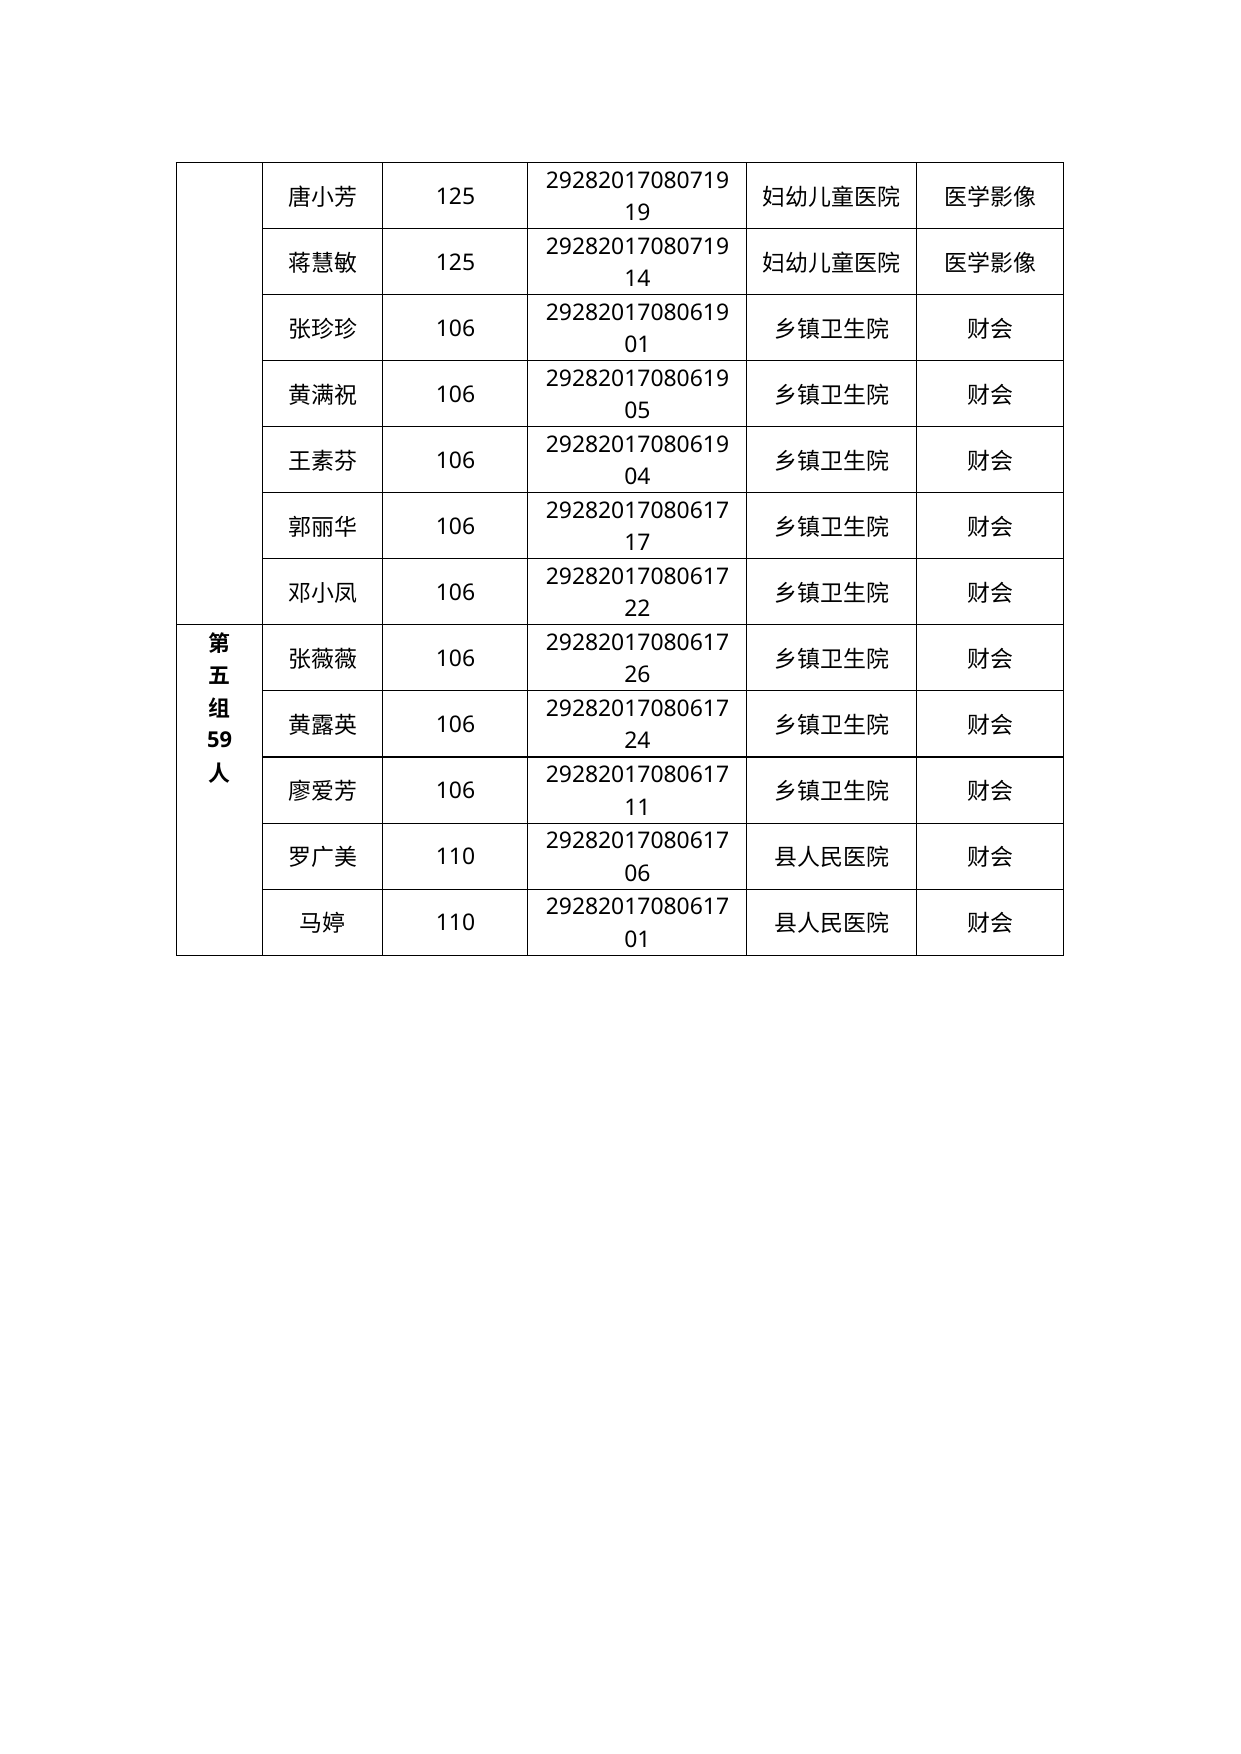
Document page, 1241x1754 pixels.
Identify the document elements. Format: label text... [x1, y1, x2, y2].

table_cell 财会 [917, 625, 1063, 690]
table_cell 县人民医院 [747, 890, 916, 954]
table_cell 财会 [917, 361, 1063, 426]
table_cell 妇幼儿童医院 [747, 163, 916, 228]
table_cell 106 [383, 361, 527, 426]
table_cell 2928201708061726 [528, 625, 746, 690]
table_cell 乡镇卫生院 [747, 625, 916, 690]
table_cell 110 [383, 824, 527, 888]
table_cell 110 [383, 890, 527, 954]
table_cell 乡镇卫生院 [747, 361, 916, 426]
table_cell 财会 [917, 758, 1063, 822]
table_cell 财会 [917, 824, 1063, 888]
table_cell 106 [383, 493, 527, 558]
table_cell 邓小凤 [263, 559, 382, 624]
table_cell 黄露英 [263, 691, 382, 756]
table_cell 唐小芳 [263, 163, 382, 228]
table_cell 2928201708061724 [528, 691, 746, 756]
table_cell 2928201708071914 [528, 229, 746, 294]
table_cell 乡镇卫生院 [747, 295, 916, 360]
table_cell 黄满祝 [263, 361, 382, 426]
table_cell 2928201708061905 [528, 361, 746, 426]
table_cell 医学影像 [917, 163, 1063, 228]
table_cell 乡镇卫生院 [747, 493, 916, 558]
table_cell 财会 [917, 559, 1063, 624]
table_cell 乡镇卫生院 [747, 559, 916, 624]
table_cell 106 [383, 295, 527, 360]
table_cell 2928201708061701 [528, 890, 746, 954]
table_cell 2928201708071919 [528, 163, 746, 228]
table_cell 第 五 组 59 人 [177, 625, 262, 954]
table_cell 财会 [917, 691, 1063, 756]
table_cell 蒋慧敏 [263, 229, 382, 294]
table_cell 郭丽华 [263, 493, 382, 558]
table_cell 财会 [917, 890, 1063, 954]
table_cell 125 [383, 163, 527, 228]
table_cell 财会 [917, 427, 1063, 492]
table_cell 财会 [917, 295, 1063, 360]
table_cell 106 [383, 427, 527, 492]
table_cell 医学影像 [917, 229, 1063, 294]
table_cell 马婷 [263, 890, 382, 954]
table_cell 125 [383, 229, 527, 294]
table_cell 廖爱芳 [263, 758, 382, 822]
table_cell 张珍珍 [263, 295, 382, 360]
table_cell 王素芬 [263, 427, 382, 492]
table_cell 106 [383, 625, 527, 690]
table_cell 2928201708061711 [528, 758, 746, 822]
table_cell 2928201708061901 [528, 295, 746, 360]
table_cell 县人民医院 [747, 824, 916, 888]
table_cell 乡镇卫生院 [747, 758, 916, 822]
table_cell 乡镇卫生院 [747, 691, 916, 756]
table_cell 106 [383, 691, 527, 756]
table_cell 2928201708061722 [528, 559, 746, 624]
table_cell 罗广美 [263, 824, 382, 888]
table_cell 乡镇卫生院 [747, 427, 916, 492]
table_cell 妇幼儿童医院 [747, 229, 916, 294]
table_cell 2928201708061717 [528, 493, 746, 558]
table_cell 2928201708061706 [528, 824, 746, 888]
table_cell 2928201708061904 [528, 427, 746, 492]
table_cell 张薇薇 [263, 625, 382, 690]
table_cell 财会 [917, 493, 1063, 558]
table_cell 106 [383, 559, 527, 624]
table_cell 106 [383, 758, 527, 822]
